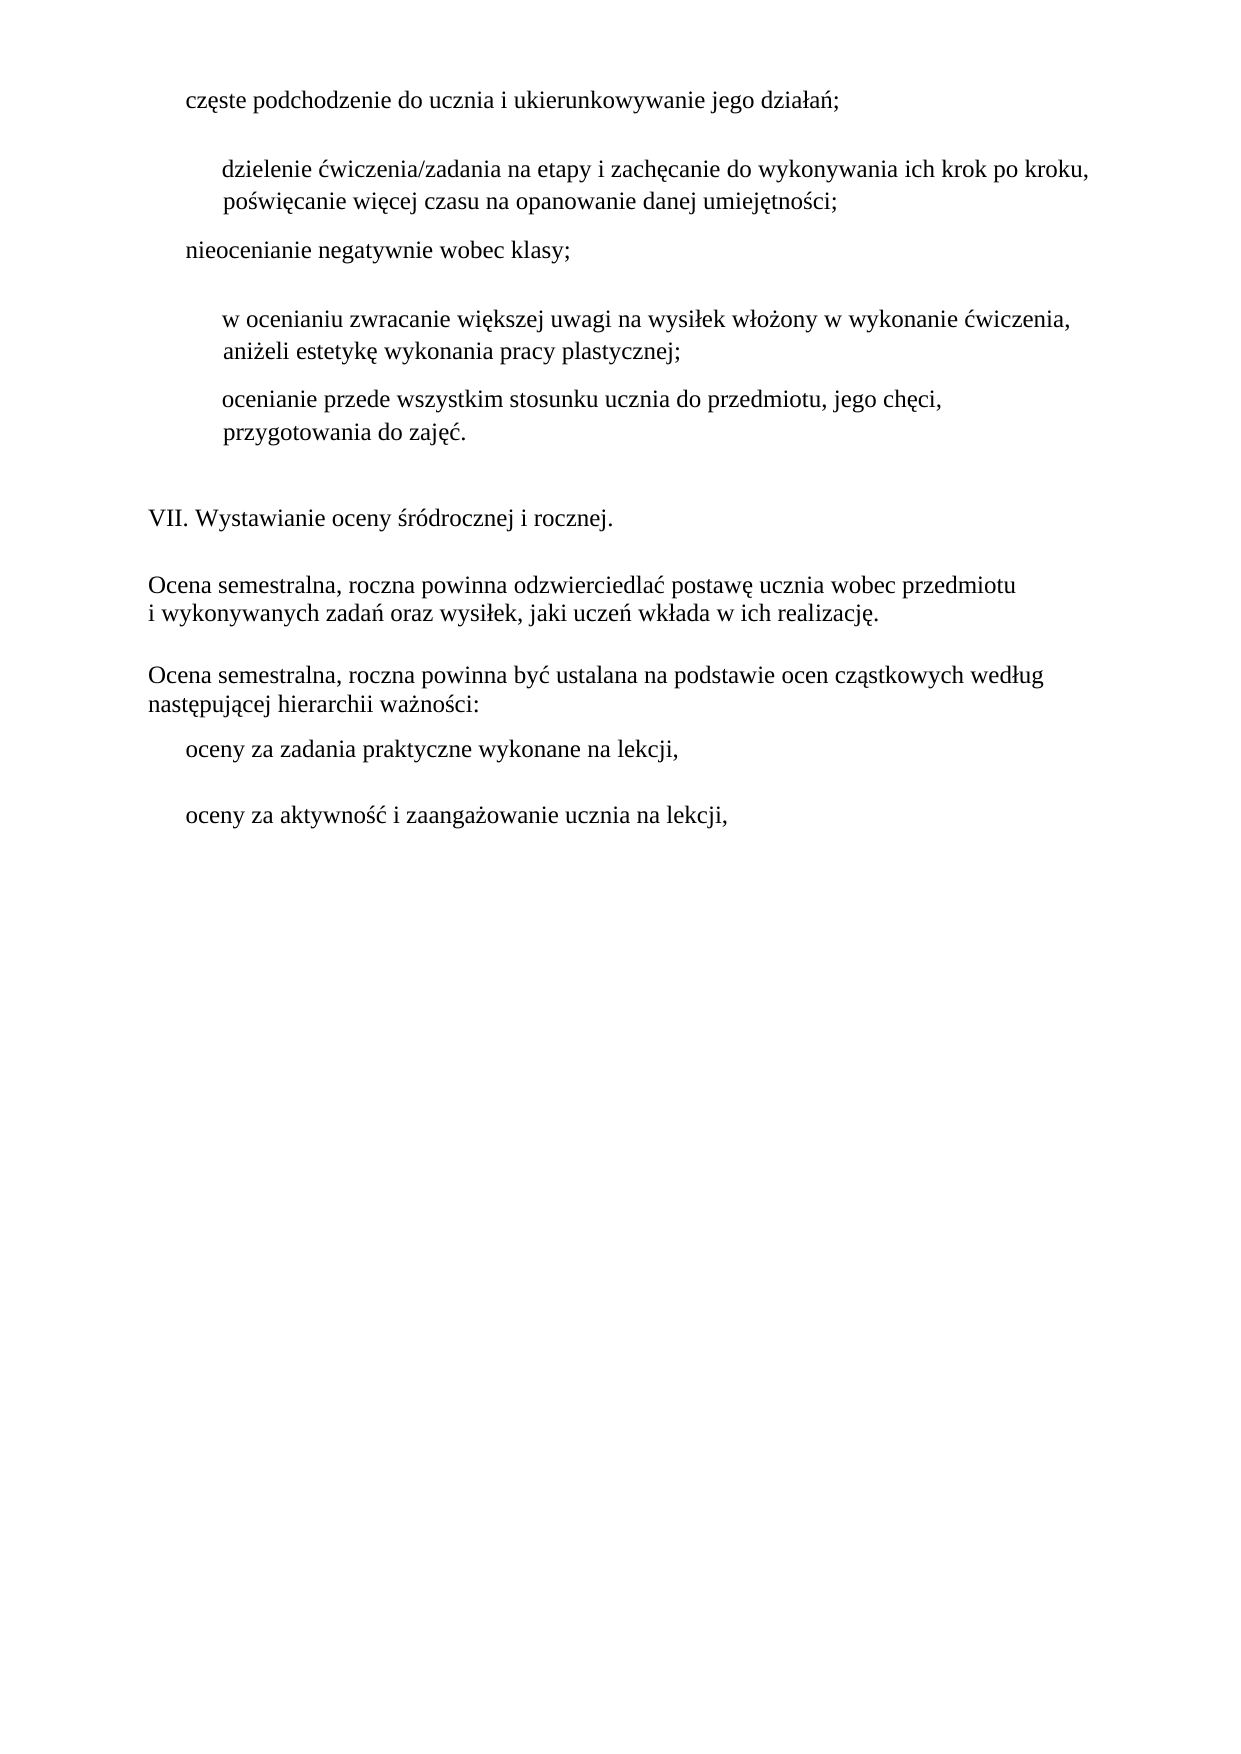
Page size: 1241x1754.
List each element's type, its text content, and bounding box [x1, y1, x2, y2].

text oceny za aktywność i zaangażowanie ucznia na lekcji, [185, 800, 1094, 829]
text w ocenianiu zwracanie większej uwagi na wysiłek włożony w wykonanie ćwiczenia, aniżeli estetykę wykonania pracy plastycznej; [222, 304, 1094, 364]
text VII. Wystawianie oceny śródrocznej i rocznej. [148, 503, 1094, 532]
text ocenianie przede wszystkim stosunku ucznia do przedmiotu, jego chęci, przygotowania do zajęć. [222, 384, 1092, 446]
text oceny za zadania praktyczne wykonane na lekcji, [185, 734, 1094, 763]
text dzielenie ćwiczenia/zadania na etapy i zachęcanie do wykonywania ich krok po kroku, poświęcanie więcej czasu na opanowanie danej umiejętności; [222, 154, 1092, 215]
text częste podchodzenie do ucznia i ukierunkowywanie jego działań; [185, 85, 1094, 114]
text Ocena semestralna, roczna powinna odzwierciedlać postawę ucznia wobec przedmiotu i wykonywanych zadań oraz wysiłek, jaki uczeń wkłada w ich realizację. [148, 571, 1017, 627]
text Ocena semestralna, roczna powinna być ustalana na podstawie ocen cząstkowych według następującej hierarchii ważności: [148, 660, 1094, 718]
text nieocenianie negatywnie wobec klasy; [185, 235, 1094, 264]
